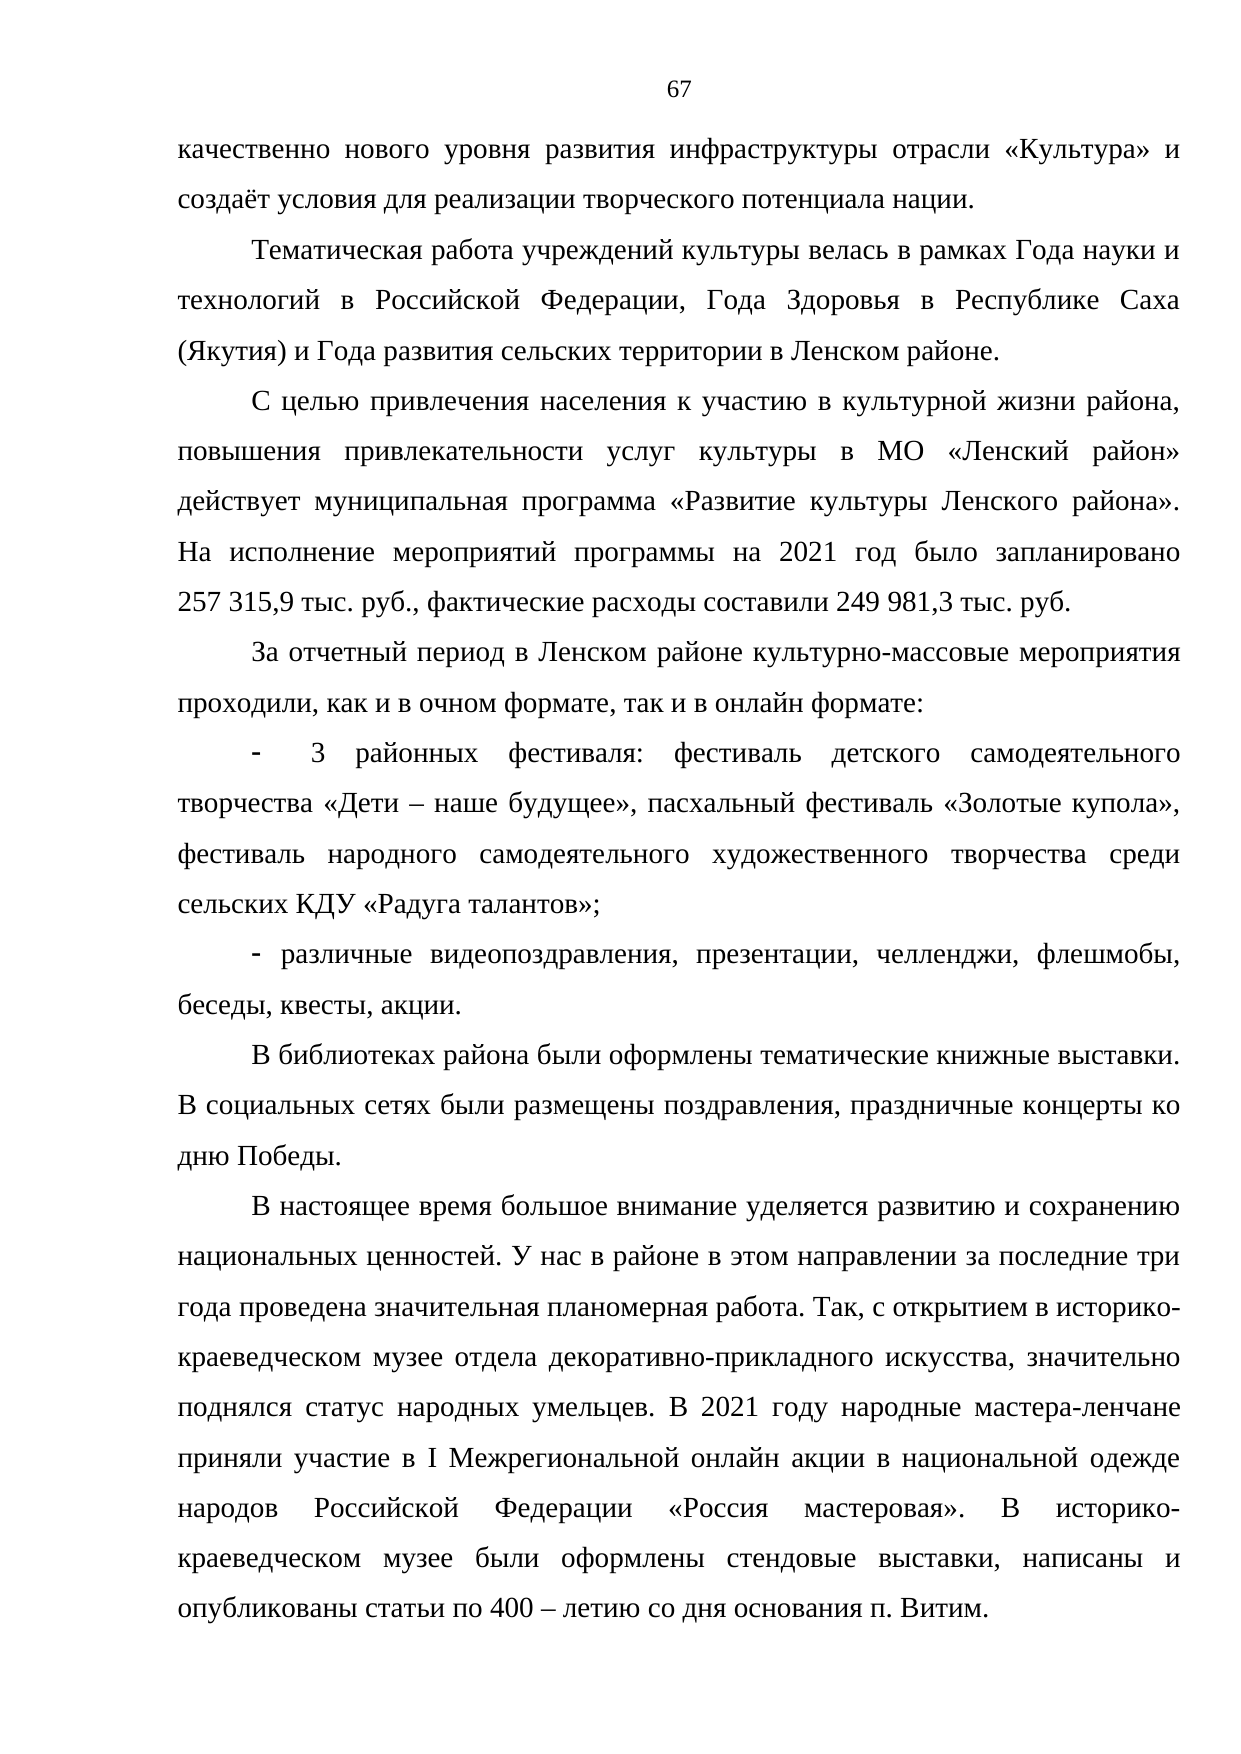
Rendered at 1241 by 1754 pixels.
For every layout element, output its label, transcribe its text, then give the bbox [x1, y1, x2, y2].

text С целью привлечения населения к участию в культурной жизни района, повышения привлекательности услуг культуры в МО «Ленский район» действует муниципальная программа «Развитие культуры Ленского района». На исполнение мероприятий программы на 2021 год было запланировано 257 315,9 тыс. руб., фактические расходы составили 249 981,3 тыс. руб. [177, 383, 1181, 618]
list 3 районных фестиваля: фестиваль детского самодеятельного творчества «Дети – наше будущее», пасхальный фестиваль «Золотые купола», фестиваль народного самодеятельного художественного творчества среди сельских КДУ «Радуга талантов»; [177, 735, 1181, 920]
text За отчетный период в Ленском районе культурно-массовые мероприятия проходили, как и в очном формате, так и в онлайн формате: [177, 634, 1181, 718]
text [177, 131, 1181, 215]
list различные видеопоздравления, презентации, челленджи, флешмобы, беседы, квесты, акции. [177, 936, 1181, 1020]
text В настоящее время большое внимание уделяется развитию и сохранению национальных ценностей. У нас в районе в этом направлении за последние три года проведена значительная планомерная работа. Так, с открытием в историко-краеведческом музее отдела декоративно-прикладного искусства, значительно поднялся статус народных умельцев. В 2021 году народные мастера-ленчане приняли участие в I Межрегиональной онлайн акции в национальной одежде народов Российской Федерации «Россия мастеровая». В историко-краеведческом музее были оформлены стендовые выставки, написаны и опубликованы статьи по 400 – летию со дня основания п. Витим. [177, 1188, 1181, 1624]
text Тематическая работа учреждений культуры велась в рамках Года науки и технологий в Российской Федерации, Года Здоровья в Республике Саха (Якутия) и Года развития сельских территории в Ленском районе. [177, 232, 1181, 366]
list В библиотеках района были оформлены тематические книжные выставки. В социальных сетях были размещены поздравления, праздничные концерты ко дню Победы. [177, 1037, 1181, 1171]
